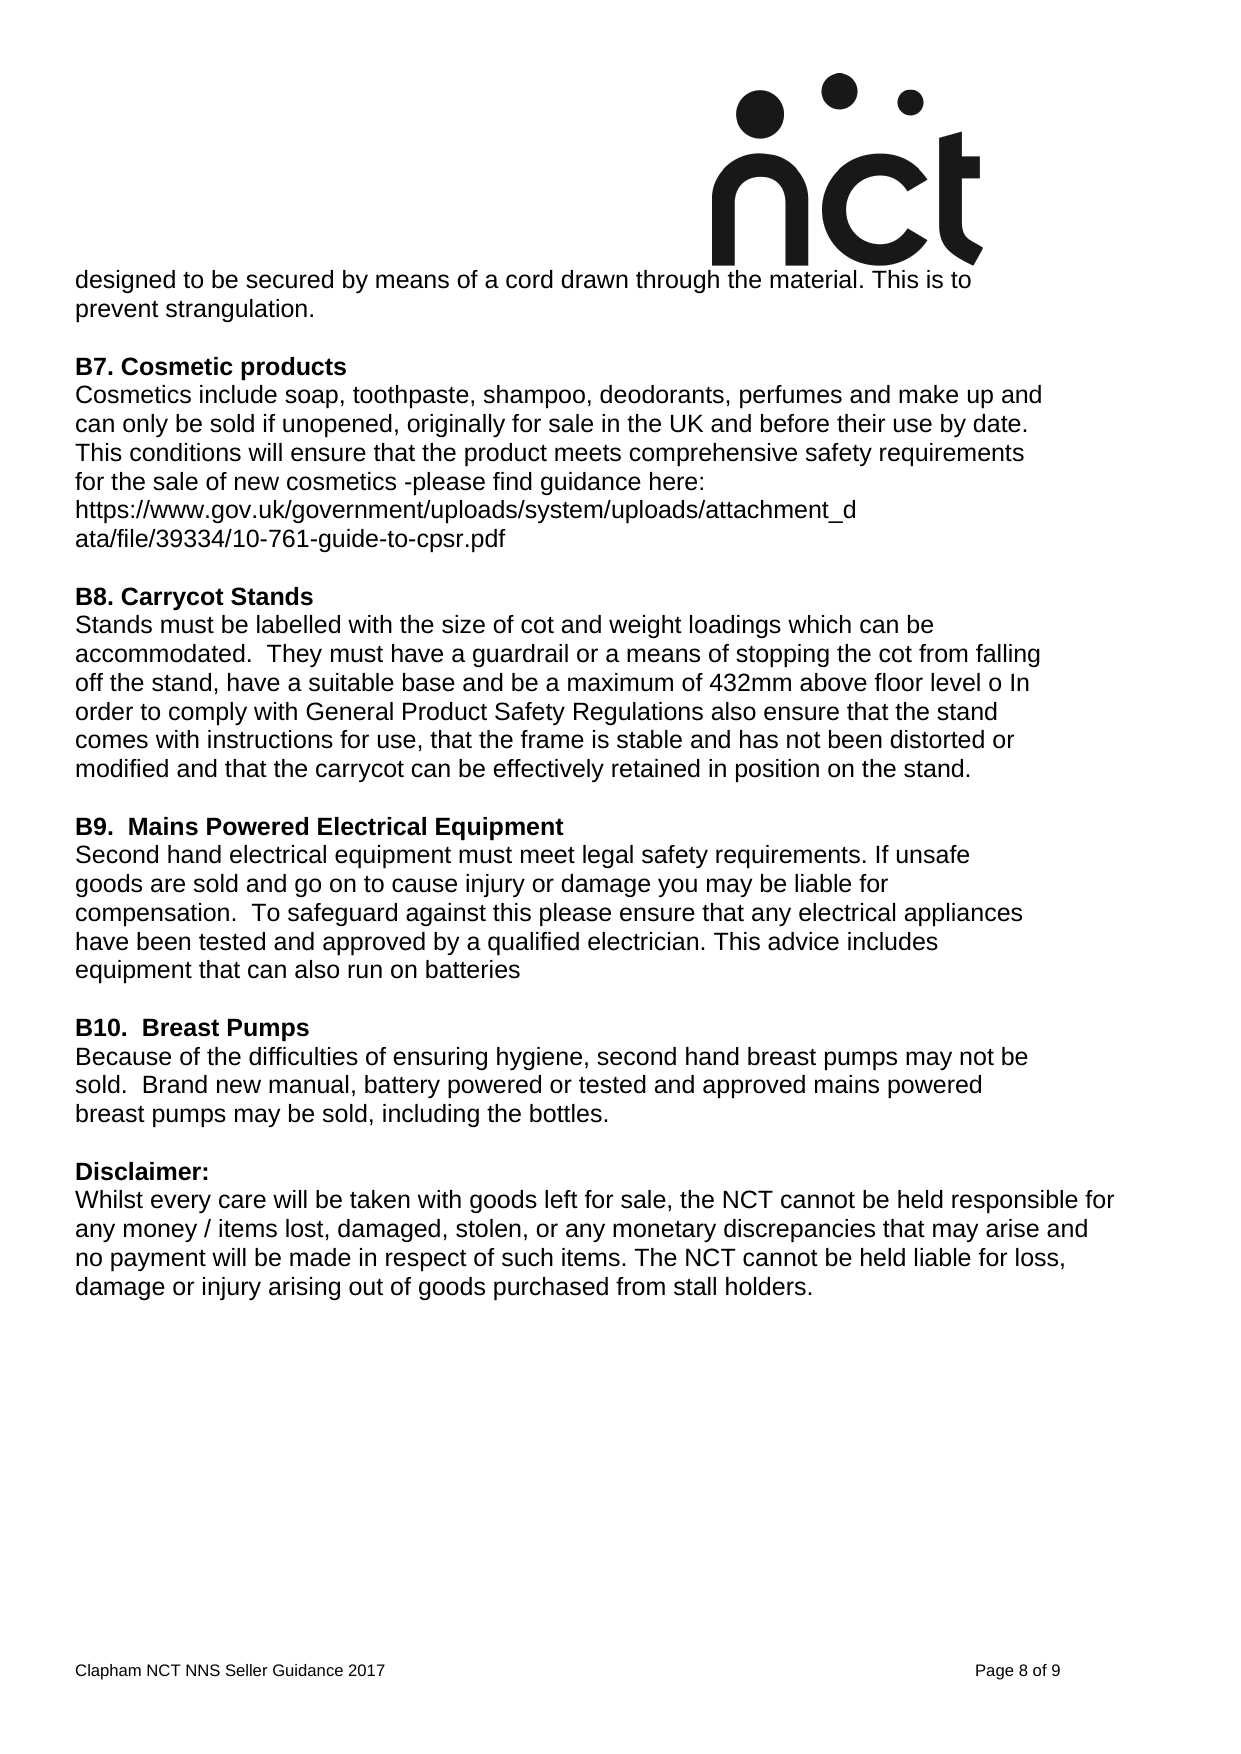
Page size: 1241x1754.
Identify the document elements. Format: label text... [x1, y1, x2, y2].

text Whilst every care will be taken with goods left for sale, the NCT cannot be held responsible for any money / items lost, damaged, stolen, or any monetary discrepancies that may arise and no payment will be made in respect of such items. The NCT cannot be held liable for loss, damage or injury arising out of goo purchased from stall holders. [75, 1185, 1122, 1300]
picture [712, 73, 983, 265]
text B8. Carrycot Stands [75, 581, 1044, 610]
text Because of the difficulties of ensuring hygiene, second hand breast pumps may not be sold. Brand new manual, battery powered or tested and approved mains powered breast pumps may be sold, including the bottles. [75, 1041, 1044, 1128]
text B9. Mains Powered Electrical Equipment [75, 811, 1044, 840]
text Second hand electrical equipment must meet legal safety requirements. If unsafe goods are sold and go on to cause injury or damage you may be liable for compensation. To safeguard against this please ensure that any electrical appliances have been tested and approved by a qualified electrician. This advice includes equipment that can also run on batteries [75, 840, 1044, 984]
text B10. Breast Pumps [75, 1013, 1044, 1041]
text Stands must be labelled with the size of cot and weight loadings which can be accommodated. They must have a guardrail or a means of stopping the cot from falling off the stand, have a suitable base and be a maximum of 432mm above floor level o In order to comply with General Product Safety Regulations also ensure that the stand comes with instructions for use, that the frame is stable and has not been distorted or modified and that the carrycot can be effectively retained in position on the stand. [75, 610, 1044, 783]
text Disclaimer: [75, 1156, 1101, 1185]
text B7. Cosmetic products [75, 351, 1044, 380]
text Cosmetics include soap, toothpaste, shampoo, deodorants, perfumes and make up and can only be sold if unopened, originally for sale in the UK and before their use by date. This conditions will ensure that the product meets comprehensive safety requirements for the sale of new cosmetics -please find guidance here: https://www.gov.uk/government/uploads/system/uploads/attachment_d ata/file/39334/10-761-guide-to-cpsr.pdf [75, 380, 1044, 553]
